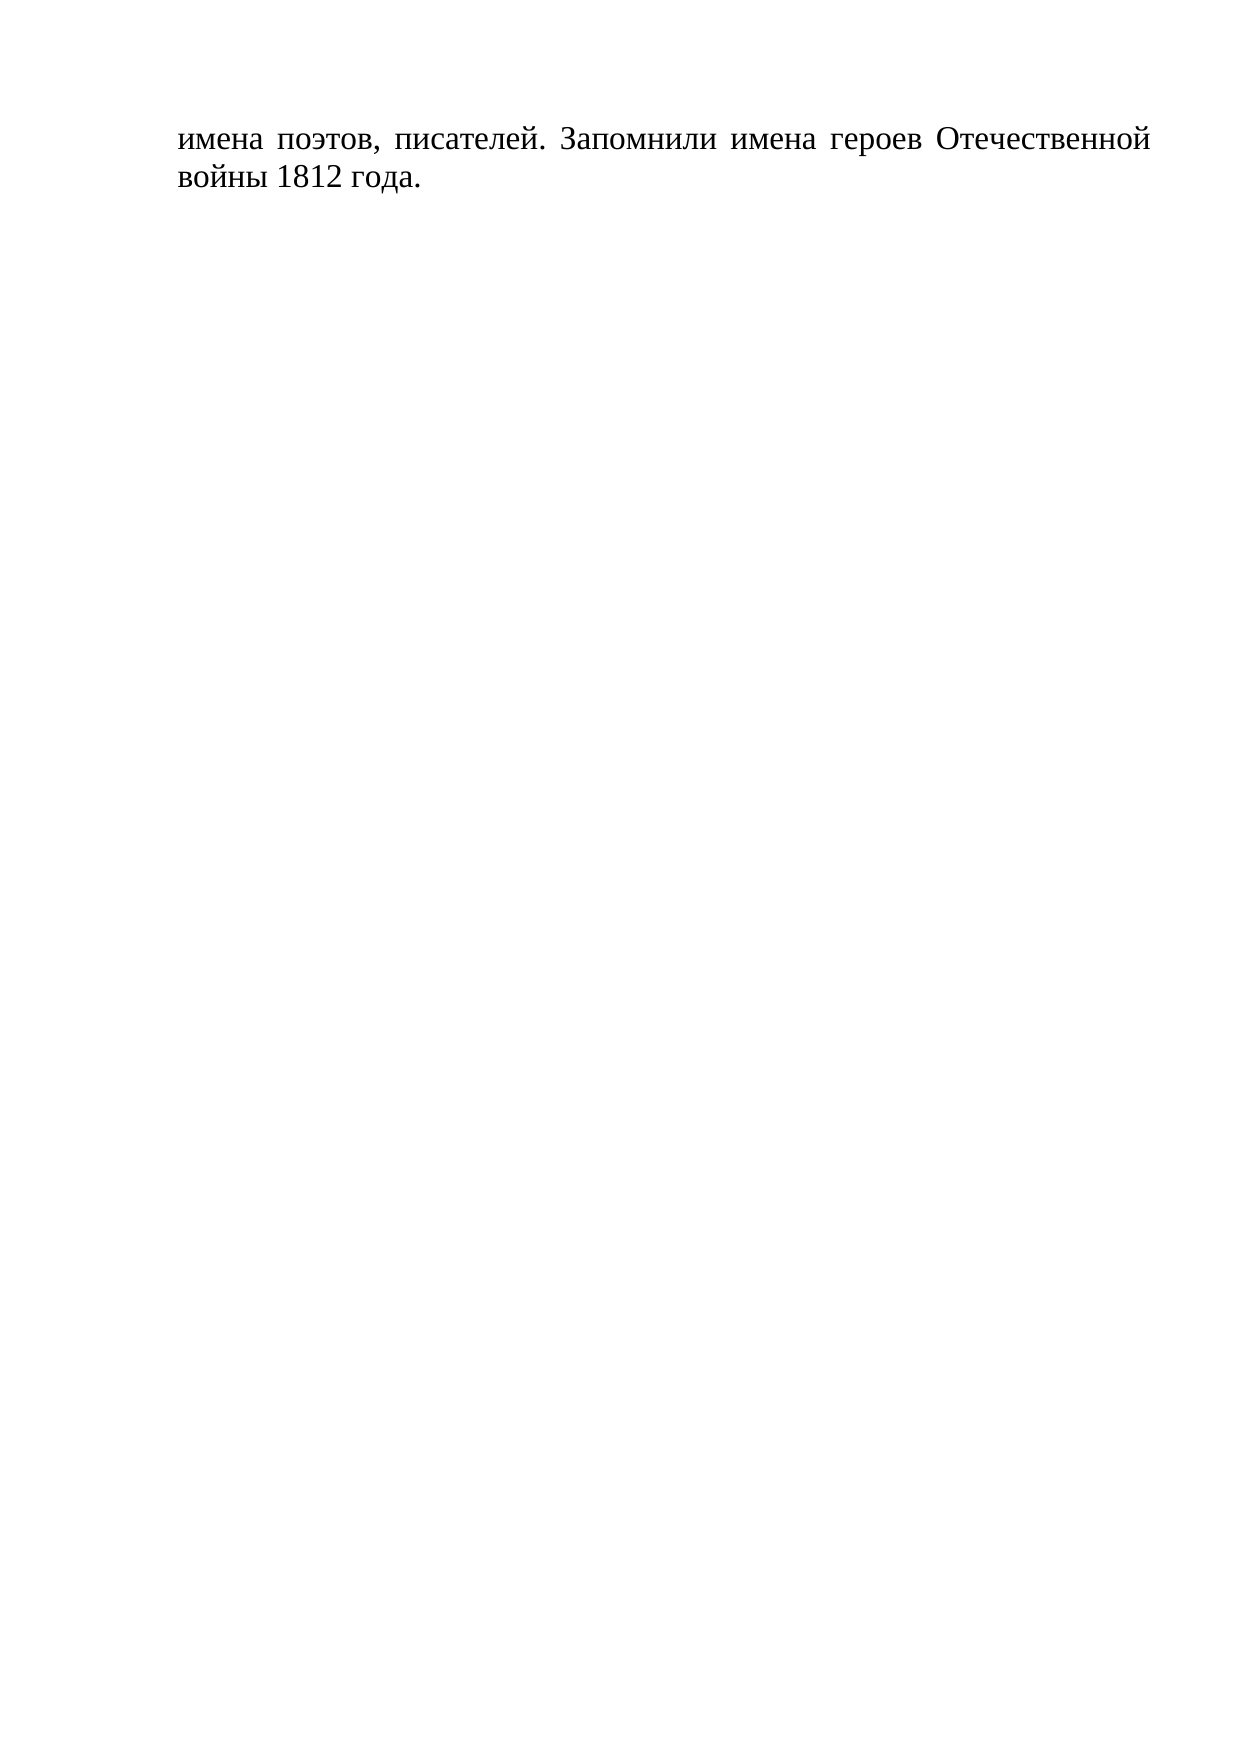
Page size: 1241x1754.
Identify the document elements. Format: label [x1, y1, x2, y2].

text [177, 118, 1152, 195]
